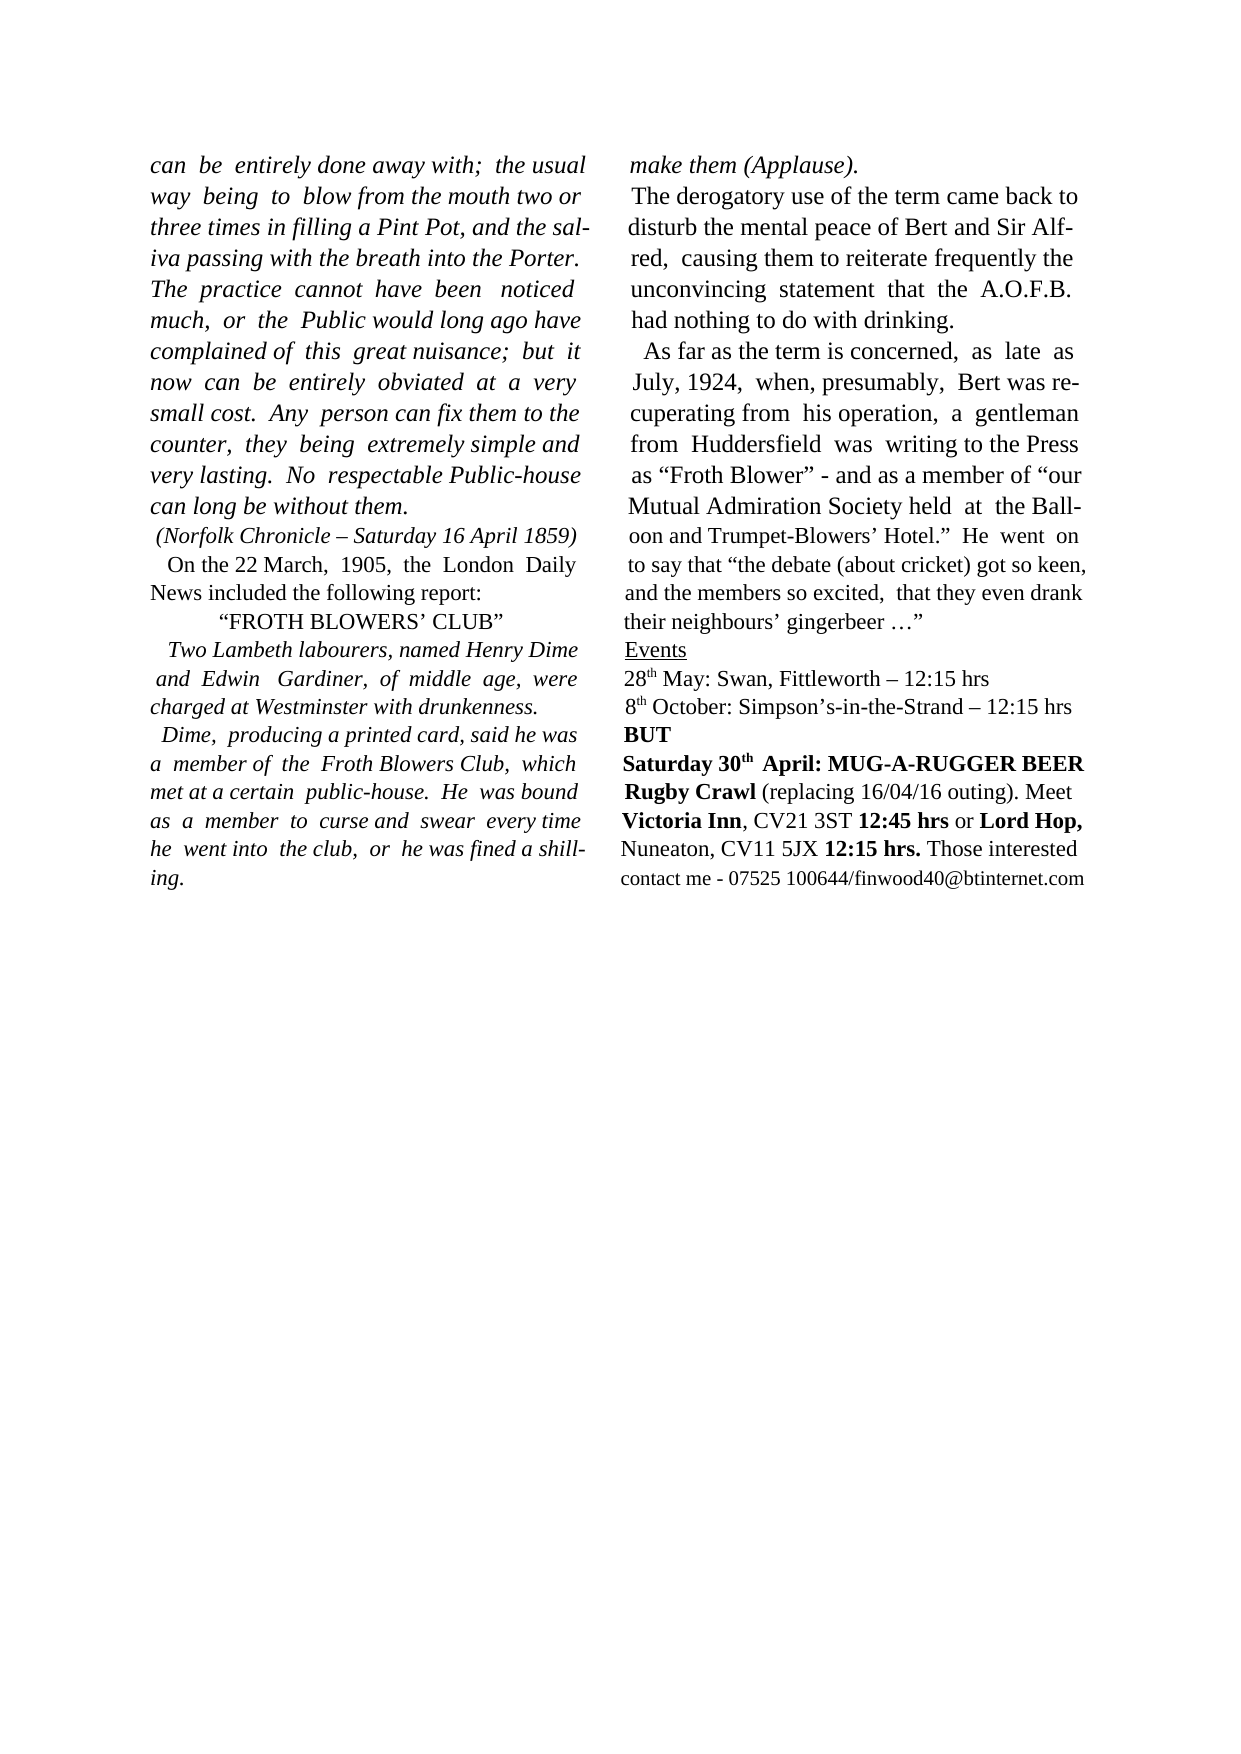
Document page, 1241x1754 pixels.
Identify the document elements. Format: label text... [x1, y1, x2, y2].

text Two Lambeth labourers, named Henry Dime Events [150, 636, 1090, 663]
text can be entirely done away with; the usual make them (Applause). [150, 150, 1090, 179]
text much, or the Public would long ago have had nothing to do with drinking. [150, 305, 1090, 334]
text charged at Westminster with drunkenness. 8th October: Simpson’s-in-the-Strand – 12:15 hrs [150, 693, 1090, 719]
text and Edwin Gardiner, of middle age, were 28th May: Swan, Fittleworth – 12:15 hrs [150, 665, 1090, 691]
text On the 22 March, 1905, the London Daily to say that “the debate (about cricket) got so keen, [150, 551, 1090, 577]
text counter, they being extremely simple and from Huddersfield was writing to the Press [150, 429, 1090, 458]
text “FROTH BLOWERS’ CLUB” their neighbours’ gingerbeer …” [150, 608, 1090, 634]
text way being to blow from the mouth two or The derogatory use of the term came back to [150, 181, 1090, 210]
text The practice cannot have been noticed unconvincing statement that the A.O.F.B. [150, 274, 1090, 303]
text now can be entirely obviated at a very July, 1924, when, presumably, Bert was re- [150, 367, 1090, 396]
text very lasting. No respectable Public-house as “Froth Blower” - and as a member of “our [150, 460, 1090, 489]
text three times in filling a Pint Pot, and the sal- disturb the mental peace of Bert and Sir Alf- [150, 212, 1090, 241]
text can long be without them. Mutual Admiration Society held at the Ball- [150, 491, 1090, 520]
text News included the following report: and the members so excited, that they even drank [150, 579, 1090, 606]
text met at a certain public-house. He was bound Rugby Crawl (replacing 16/04/16 outing). Meet [150, 778, 1090, 805]
text ing. contact me - 07525 100644/finwood40@btinternet.com [150, 864, 1090, 890]
text (Norfolk Chronicle – Saturday 16 April 1859) oon and Trumpet-Blowers’ Hotel.” He went on [150, 522, 1090, 549]
text small cost. Any person can fix them to the cuperating from his operation, a gentleman [150, 398, 1090, 427]
text complained of this great nuisance; but it As far as the term is concerned, as late as [150, 336, 1090, 365]
text Dime, producing a printed card, said he was BUT [150, 722, 1090, 748]
text iva passing with the breath into the Porter. red, causing them to reiterate frequently the [150, 243, 1090, 272]
text as a member to curse and swear every time Victoria Inn, CV21 3ST 12:45 hrs or Lord Hop, [150, 807, 1090, 833]
text a member of the Froth Blowers Club, which Saturday 30th April: MUG-A-RUGGER BEER [150, 750, 1090, 776]
text he went into the club, or he was fined a shill- Nuneaton, CV11 5JX 12:15 hrs. Those interested [150, 835, 1090, 862]
